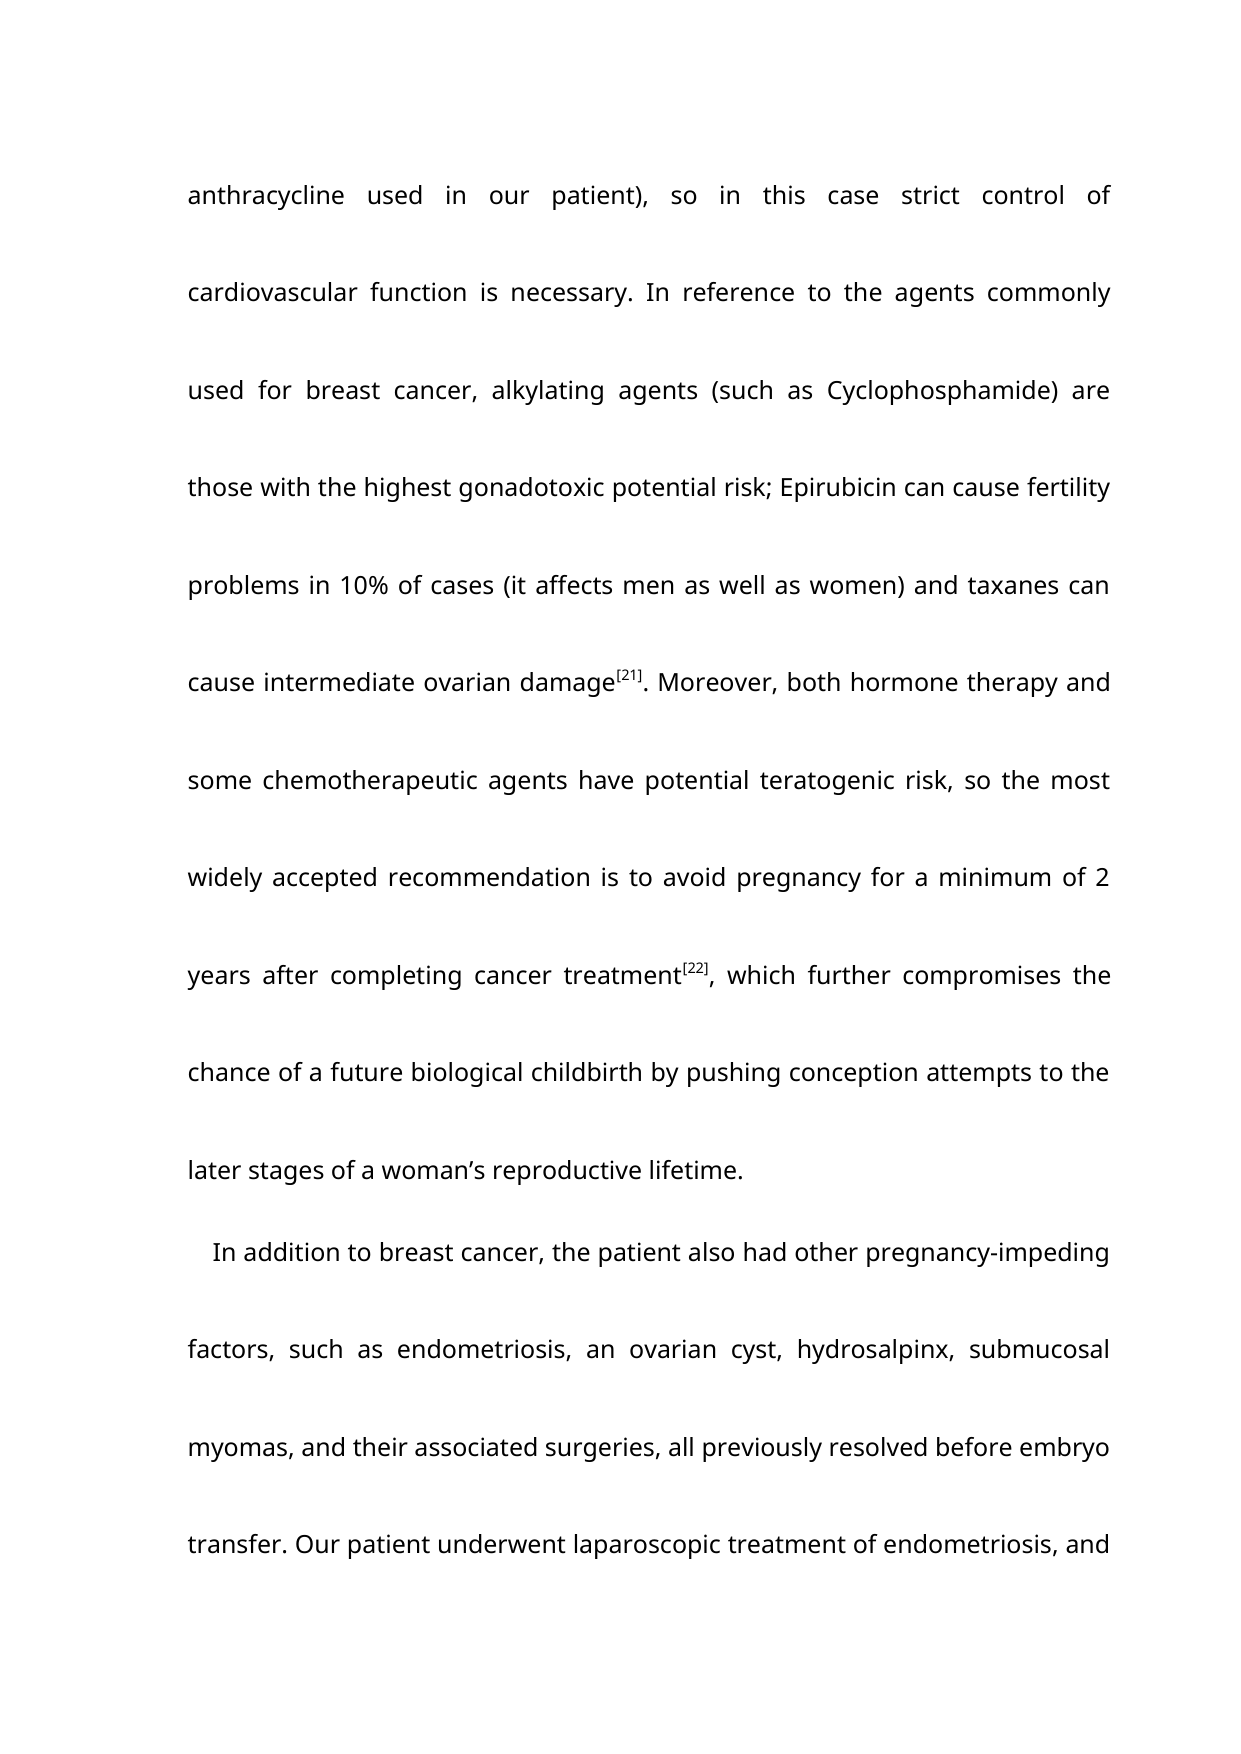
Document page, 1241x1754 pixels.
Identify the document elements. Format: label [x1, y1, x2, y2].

text [187, 1219, 1112, 1576]
text [187, 162, 1112, 1202]
